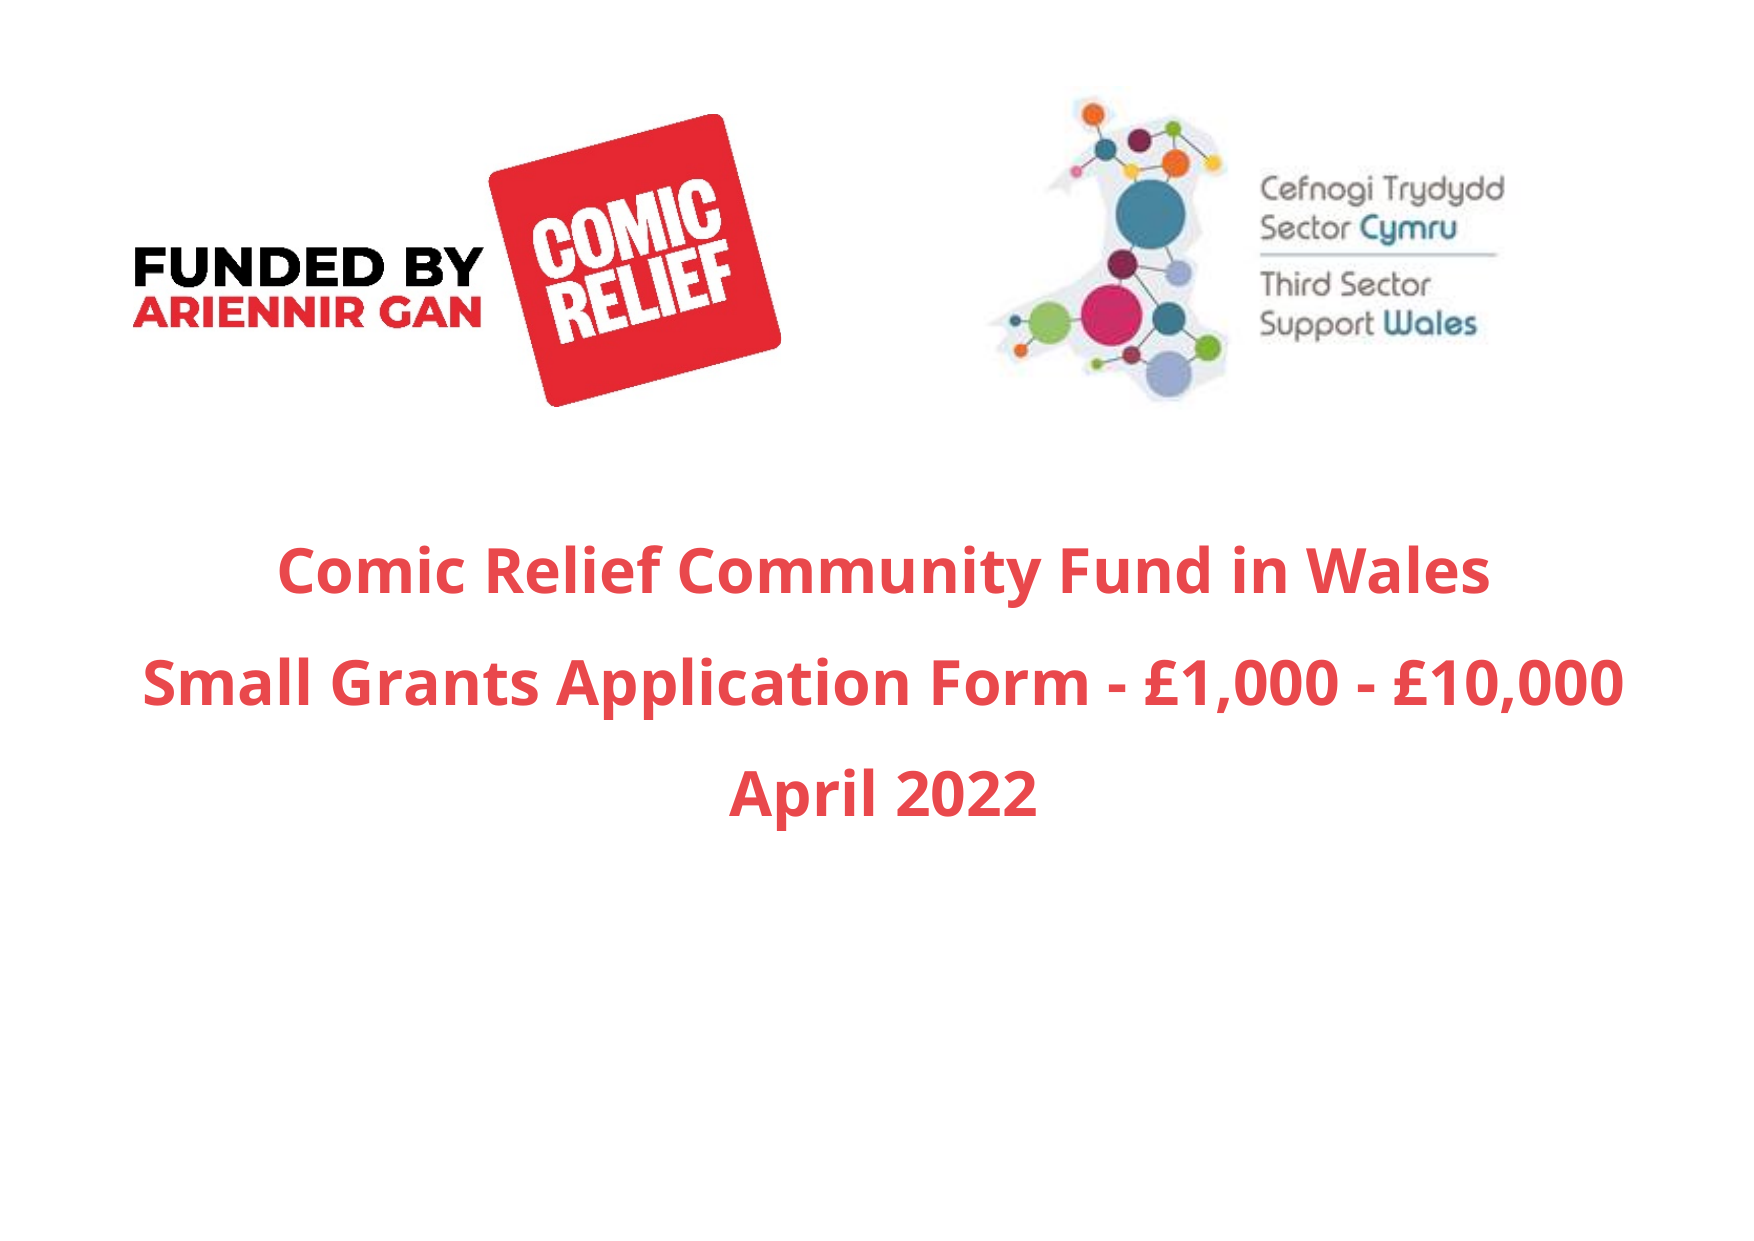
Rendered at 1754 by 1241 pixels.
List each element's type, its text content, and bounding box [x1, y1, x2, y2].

text April 2022 [126, 749, 1642, 835]
text Comic Relief Community Fund in Wales [126, 527, 1642, 612]
text Small Grants Application Form - £1,000 - £10,000 [126, 638, 1642, 723]
picture [968, 86, 1523, 414]
picture [132, 114, 782, 407]
